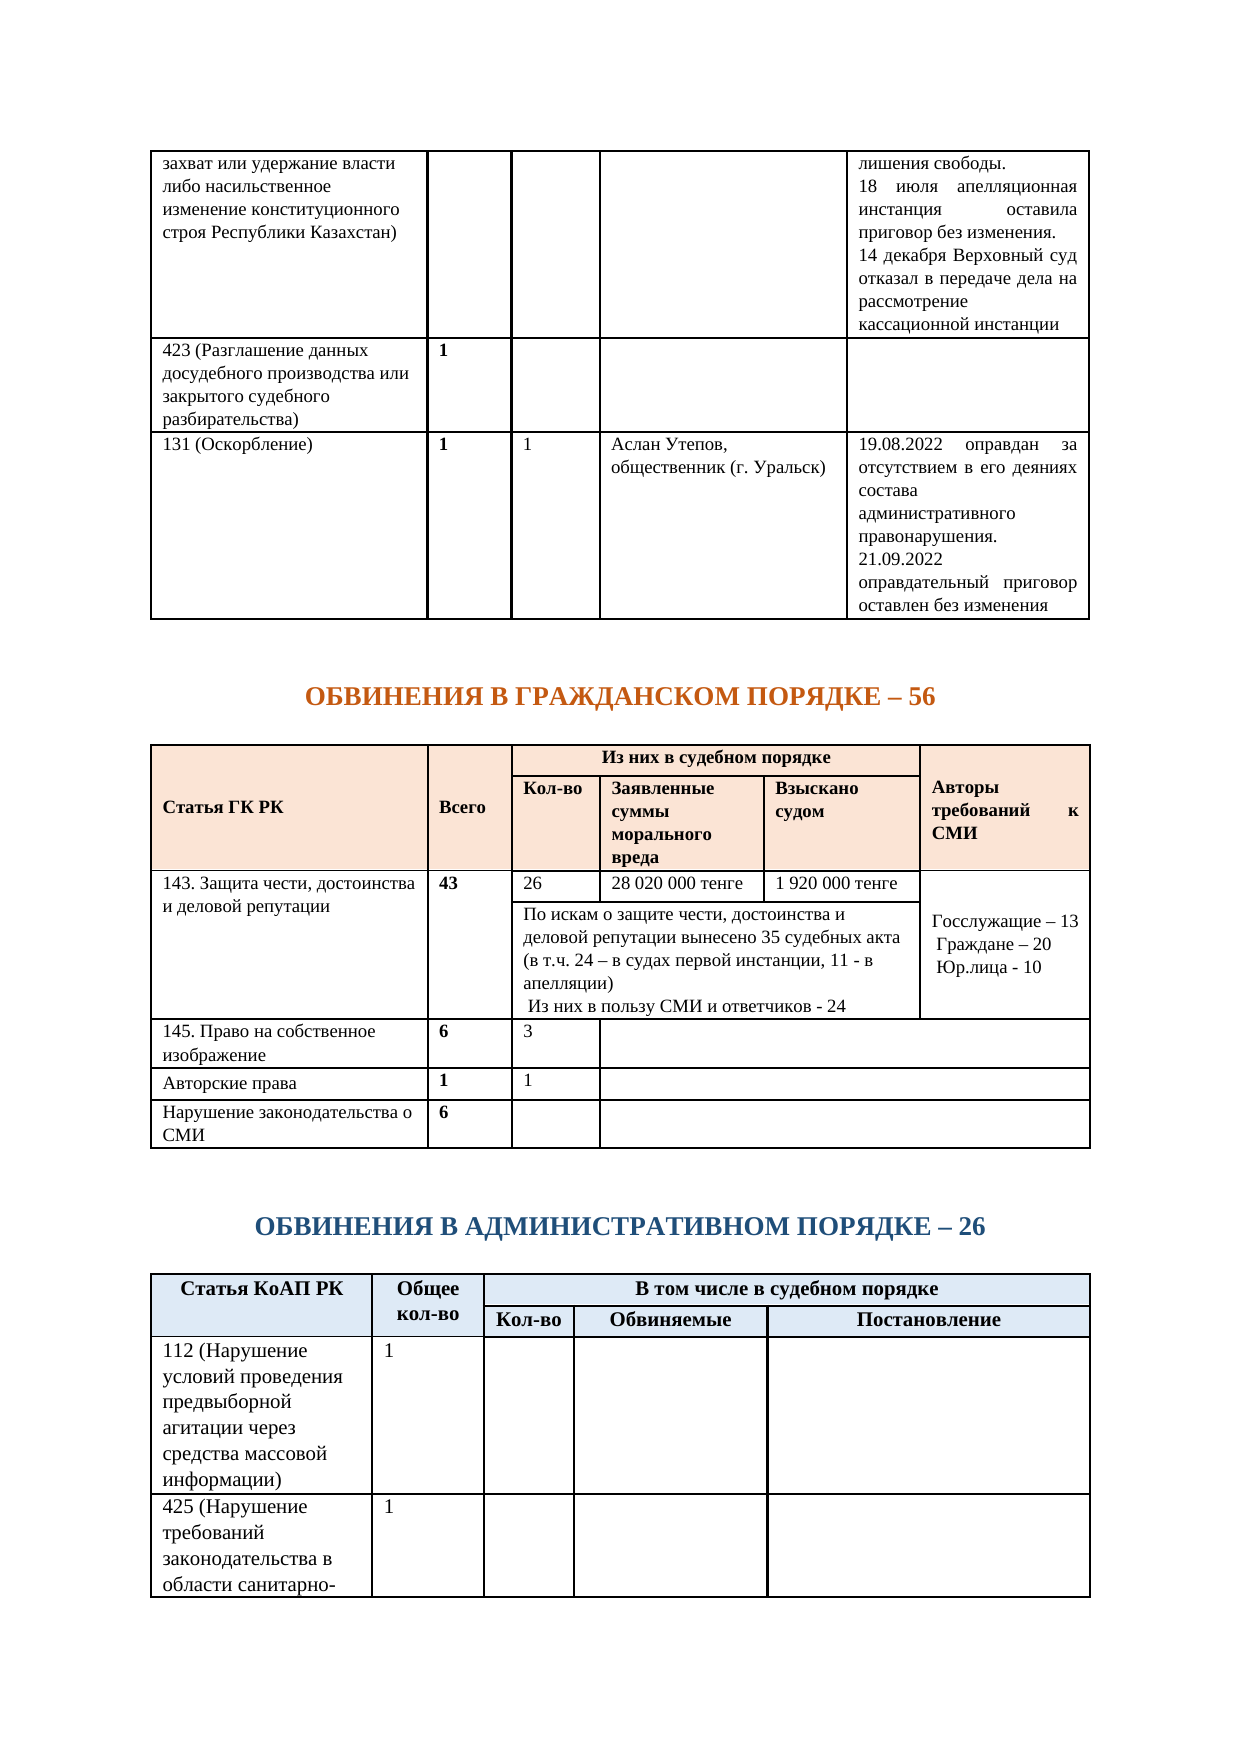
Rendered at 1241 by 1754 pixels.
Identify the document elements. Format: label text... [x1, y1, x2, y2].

table_cell 1 [373, 1337, 483, 1492]
table_header В том числе в судебном порядке [485, 1275, 1089, 1304]
table_cell [513, 1101, 599, 1147]
table_cell Постановление [769, 1307, 1089, 1336]
table_cell 19.08.2022 оправдан за отсутствием в его деяниях состава административного правонарушения. 21.09.2022 оправдательный приговор оставлен без изменения [848, 433, 1088, 618]
table_cell [575, 1338, 766, 1492]
table_cell 1 [429, 339, 510, 431]
table_cell 1 920 000 тенге [765, 872, 919, 901]
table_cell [601, 152, 846, 337]
table_cell 3 [513, 1020, 599, 1067]
table_cell По искам о защите чести, достоинства и деловой репутации вынесено 35 судебных акта (в т.ч. 24 – в судах первой инстанции, 11 - в апелляции) Из них в пользу СМИ и ответчиков - 24 [513, 903, 919, 1018]
table_cell 1 [513, 433, 599, 618]
text Обвинения в административном порядке – 26 [150, 1209, 1090, 1241]
table_cell Аслан Утепов, общественник (г. Уральск) [601, 433, 846, 618]
table_header Авторы требований к СМИ [921, 746, 1089, 869]
table_cell Авторские права [152, 1069, 427, 1099]
table_cell 6 [429, 1020, 511, 1067]
table_header Статья ГК РК [152, 746, 427, 869]
table_cell [513, 339, 599, 431]
table_cell [601, 1020, 1089, 1067]
table_cell Заявленные суммы морального вреда [601, 777, 763, 869]
table_header Общее кол-во [373, 1275, 483, 1336]
table_header Статья КоАП РК [152, 1275, 371, 1336]
table_cell 131 (Оскорбление) [152, 433, 426, 618]
table_cell 1 [429, 1069, 511, 1099]
table_cell 145. Право на собственное изображение [152, 1020, 427, 1067]
table_cell Нарушение законодательства о СМИ [152, 1101, 427, 1147]
table_cell Кол-во [513, 777, 599, 869]
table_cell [848, 152, 1088, 337]
table_cell 1 [429, 433, 510, 618]
table_cell [601, 1101, 1089, 1147]
table_cell [575, 1495, 766, 1596]
table_cell 6 [429, 1101, 511, 1147]
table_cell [152, 152, 426, 337]
table_cell [485, 1338, 573, 1492]
text Обвинения в гражданском порядке – 56 [150, 680, 1090, 711]
table_cell 1 [513, 1069, 599, 1099]
table_cell [848, 339, 1088, 431]
table_cell 143. Защита чести, достоинства и деловой репутации [152, 871, 427, 1018]
table_cell 43 [429, 871, 511, 1018]
table_cell 423 (Разглашение данных досудебного производства или закрытого судебного разбирательства) [152, 339, 426, 431]
table_cell Госслужащие – 13 Граждане – 20 Юр.лица - 10 [921, 871, 1089, 1018]
table_cell 26 [513, 872, 599, 901]
table_cell [769, 1338, 1089, 1492]
table_cell 112 (Нарушение условий проведения предвыборной агитации через средства массовой информации) [152, 1337, 371, 1492]
table_cell Кол-во [485, 1307, 573, 1336]
table_cell Взыскано судом [765, 777, 919, 869]
table_cell 1 [373, 1495, 483, 1596]
table_header Из них в судебном порядке [513, 746, 919, 775]
table_header Всего [429, 746, 511, 869]
table_cell [769, 1495, 1089, 1596]
table_cell 1 [429, 152, 510, 337]
table_cell [601, 339, 846, 431]
table_cell Обвиняемые [575, 1307, 766, 1336]
table_cell [601, 1069, 1089, 1099]
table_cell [152, 1495, 371, 1596]
table_cell 28 020 000 тенге [601, 872, 763, 901]
table_cell 1 [513, 152, 599, 337]
table_cell [485, 1495, 573, 1596]
